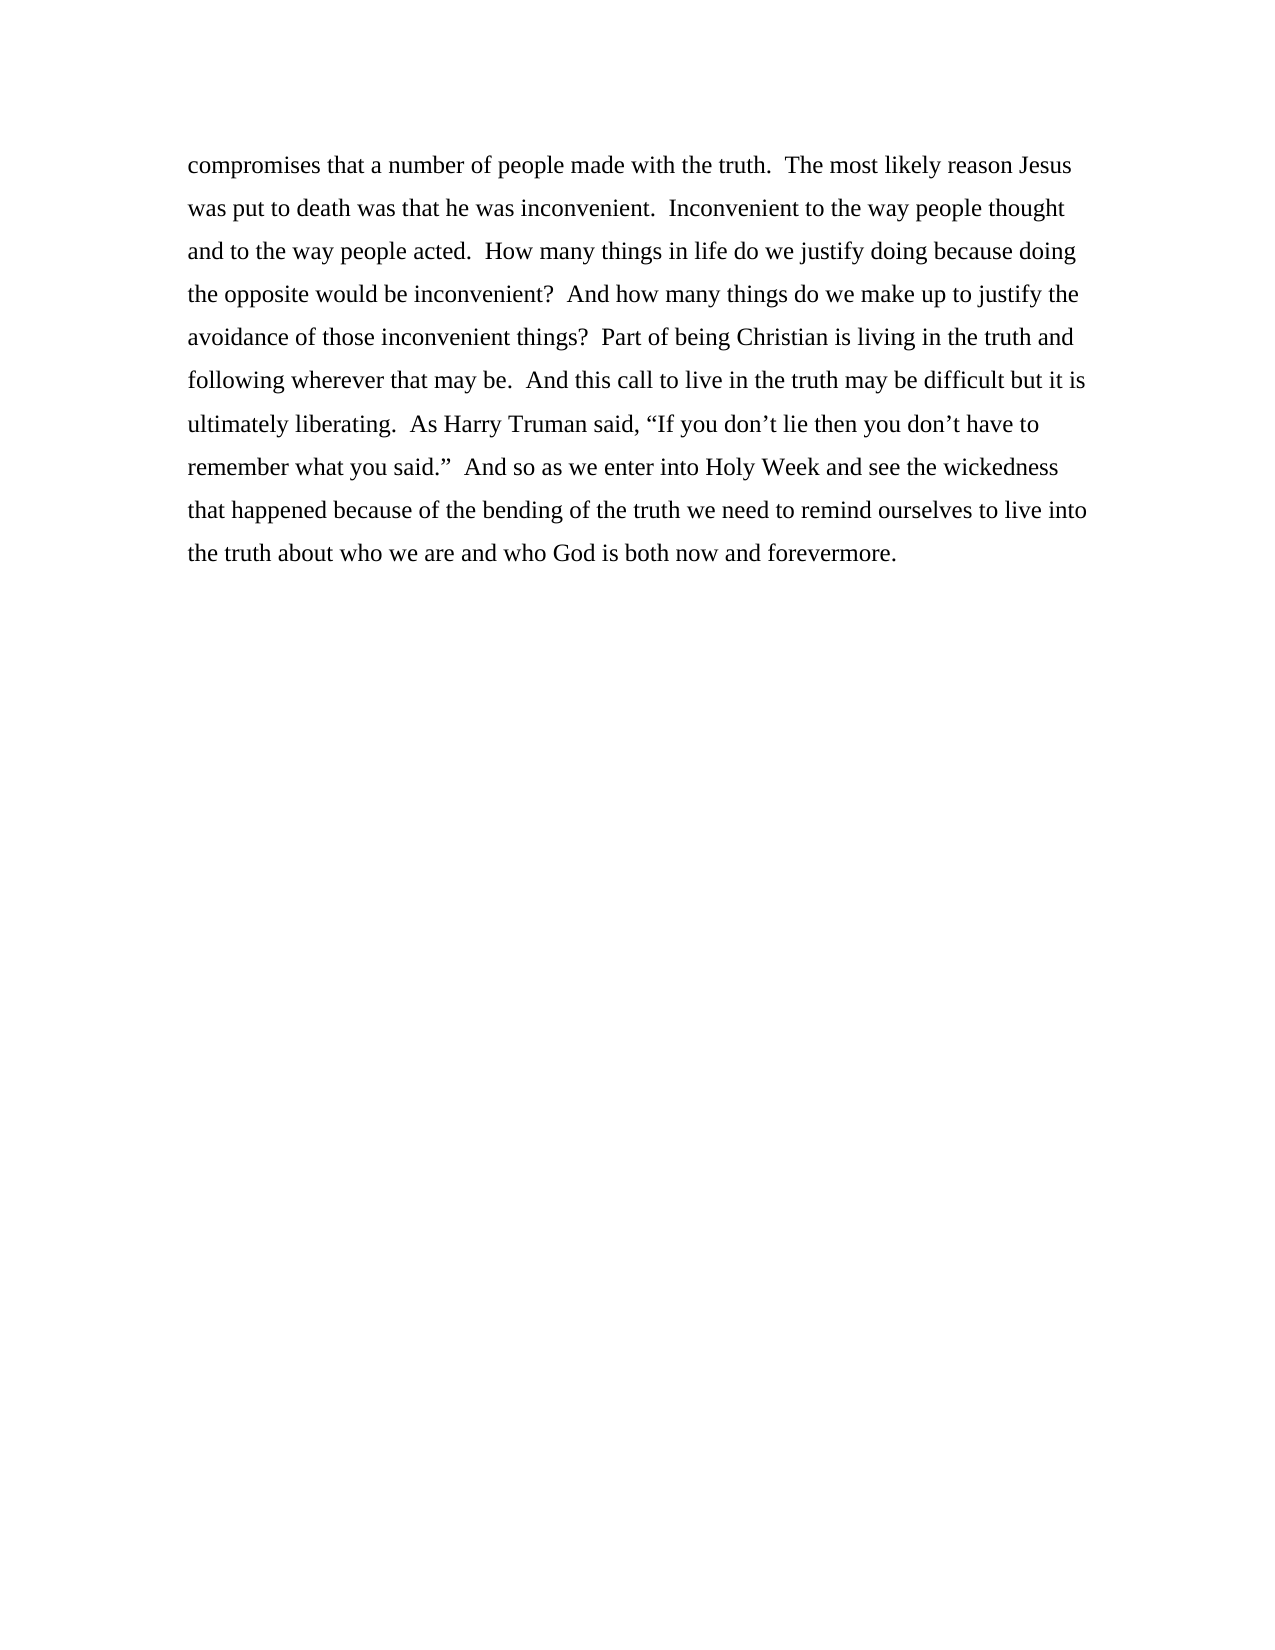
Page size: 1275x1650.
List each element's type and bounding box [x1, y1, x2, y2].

text [187, 150, 1087, 567]
